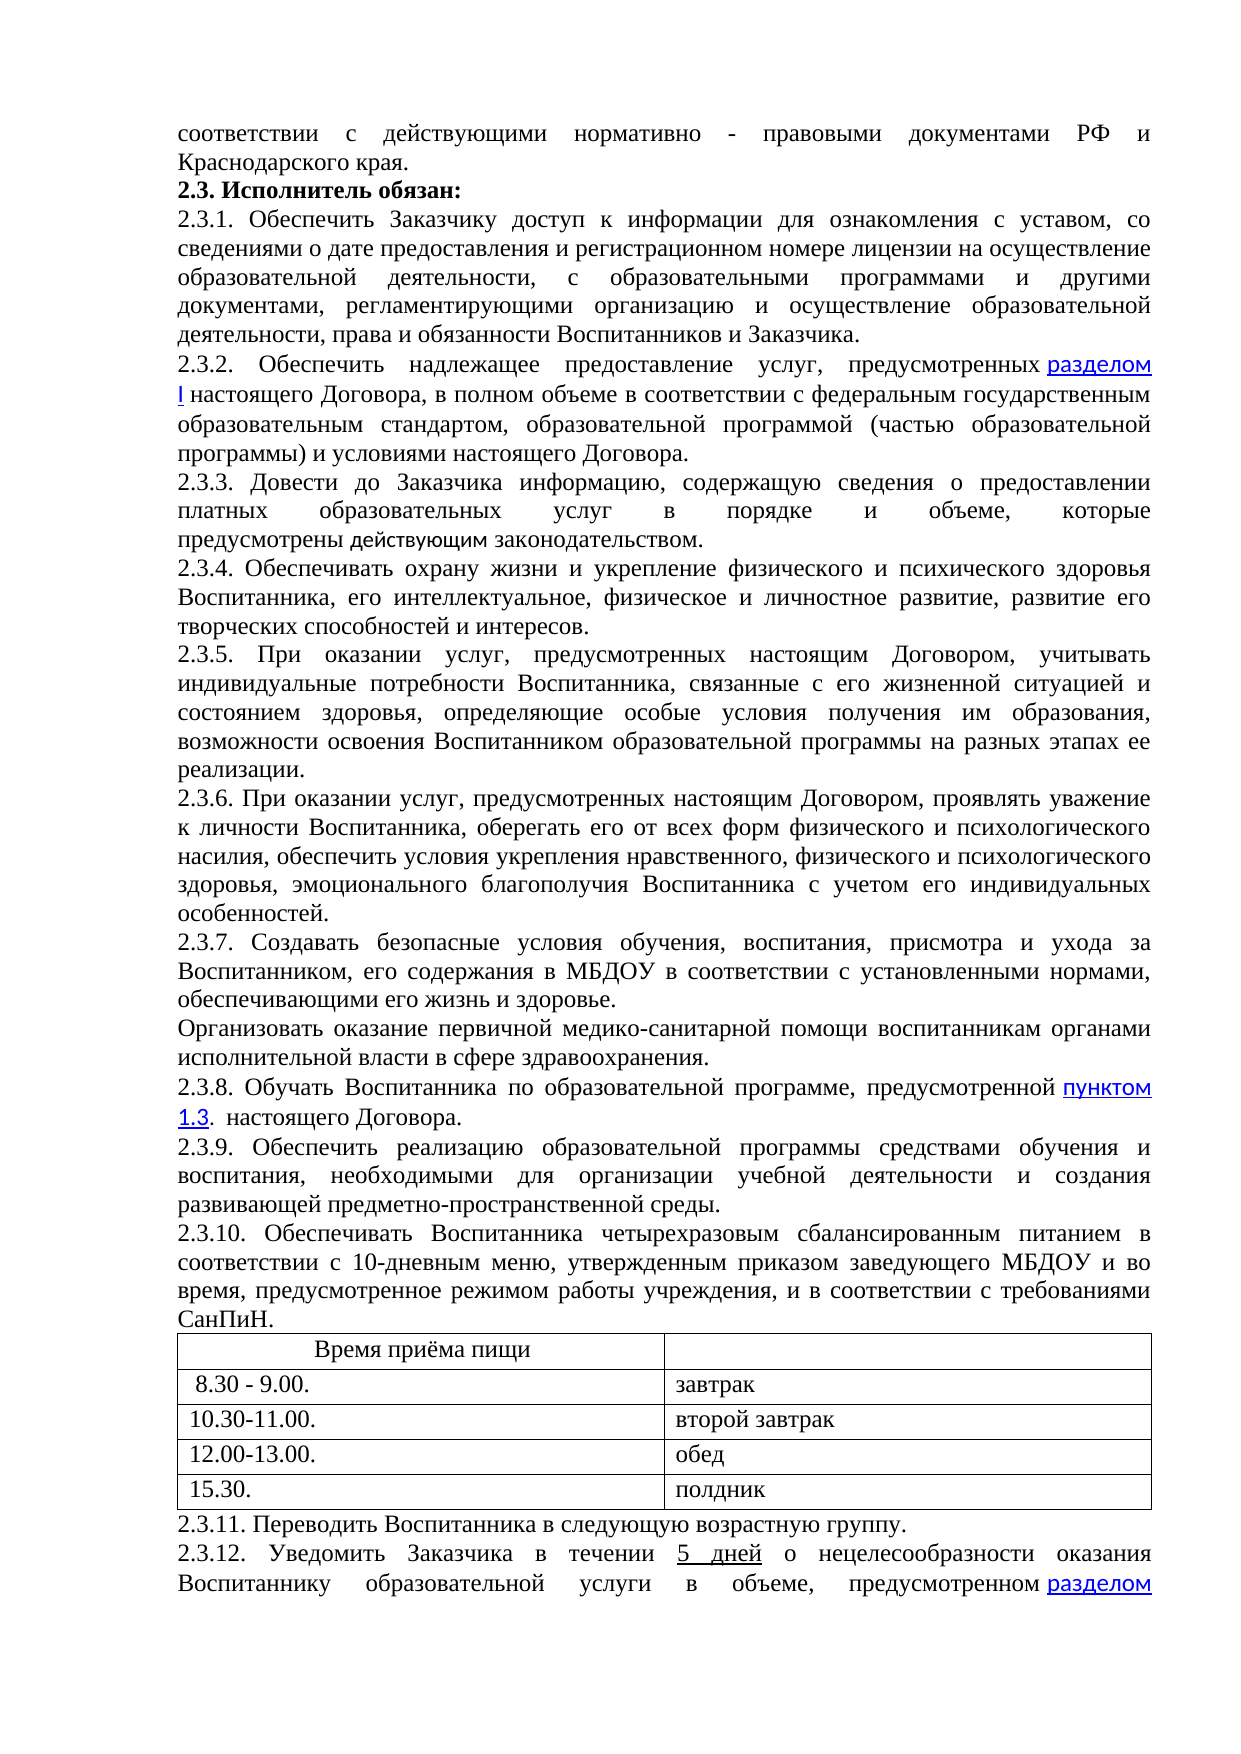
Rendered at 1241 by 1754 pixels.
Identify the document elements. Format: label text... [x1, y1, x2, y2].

table_header [665, 1334, 1151, 1368]
text 2.3.7. Создавать безопасные условия обучения, воспитания, присмотра и ухода за Воспитанником, его содержания в МБДОУ в соответствии с установленными нормами, обеспечивающими его жизнь и здоровье. [177, 927, 1152, 1013]
table_cell 10.30-11.00. [178, 1405, 664, 1438]
text 2.3.3. Довести до Заказчика информацию, содержащую сведения о предоставлении платных образовательных услуг в порядке и объеме, которые предусмотрены действующим законодательством. [177, 467, 1152, 553]
text 2.3.6. При оказании услуг, предусмотренных настоящим Договором, проявлять уважение к личности Воспитанника, оберегать его от всех форм физического и психологического насилия, обеспечить условия укрепления нравственного, физического и психологического здоровья, эмоционального благополучия Воспитанника с учетом его индивидуальных особенностей. [177, 783, 1152, 927]
text 2.3.1. Обеспечить Заказчику доступ к информации для ознакомления с уставом, со сведениями о дате предоставления и регистрационном номере лицензии на осуществление образовательной деятельности, с образовательными программами и другими документами, регламентирующими организацию и осуществление образовательной деятельности, права и обязанности Воспитанников и Заказчика. [177, 204, 1152, 348]
table_cell 15.30. [178, 1475, 664, 1508]
text 2.3.5. При оказании услуг, предусмотренных настоящим Договором, учитывать индивидуальные потребности Воспитанника, связанные с его жизненной ситуацией и состоянием здоровья, определяющие особые условия получения им образования, возможности освоения Воспитанником образовательной программы на разных этапах ее реализации. [177, 639, 1152, 783]
table_cell 12.00-13.00. [178, 1440, 664, 1473]
text 2.3.11. Переводить Воспитанника в следующую возрастную группу. [177, 1510, 1152, 1538]
text 2.3.8. Обучать Воспитанника по образовательной программе, предусмотренной пунктом 1.3. настоящего Договора. [177, 1071, 1152, 1132]
table_cell завтрак [665, 1370, 1151, 1403]
table_cell полдник [665, 1475, 1151, 1508]
text 2.3. Исполнитель обязан: [177, 176, 1152, 204]
table_cell 8.30 - 9.00. [178, 1370, 664, 1403]
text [177, 1538, 1152, 1598]
table_header Время приёма пищи [178, 1334, 664, 1368]
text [177, 118, 1152, 176]
text 2.3.9. Обеспечить реализацию образовательной программы средствами обучения и воспитания, необходимыми для организации учебной деятельности и создания развивающей предметно-пространственной среды. [177, 1132, 1152, 1218]
table_cell второй завтрак [665, 1405, 1151, 1438]
text Организовать оказание первичной медико-санитарной помощи воспитанникам органами исполнительной власти в сфере здравоохранения. [177, 1013, 1152, 1071]
text 2.3.4. Обеспечивать охрану жизни и укрепление физического и психического здоровья Воспитанника, его интеллектуальное, физическое и личностное развитие, развитие его творческих способностей и интересов. [177, 553, 1152, 639]
text 2.3.10. Обеспечивать Воспитанника четырехразовым сбалансированным питанием в соответствии с 10-дневным меню, утвержденным приказом заведующего МБДОУ и во время, предусмотренное режимом работы учреждения, и в соответствии с требованиями СанПиН. [177, 1218, 1152, 1333]
text 2.3.2. Обеспечить надлежащее предоставление услуг, предусмотренных разделом I настоящего Договора, в полном объеме в соответствии с федеральным государственным образовательным стандартом, образовательной программой (частью образовательной программы) и условиями настоящего Договора. [177, 348, 1152, 467]
table_cell обед [665, 1440, 1151, 1473]
